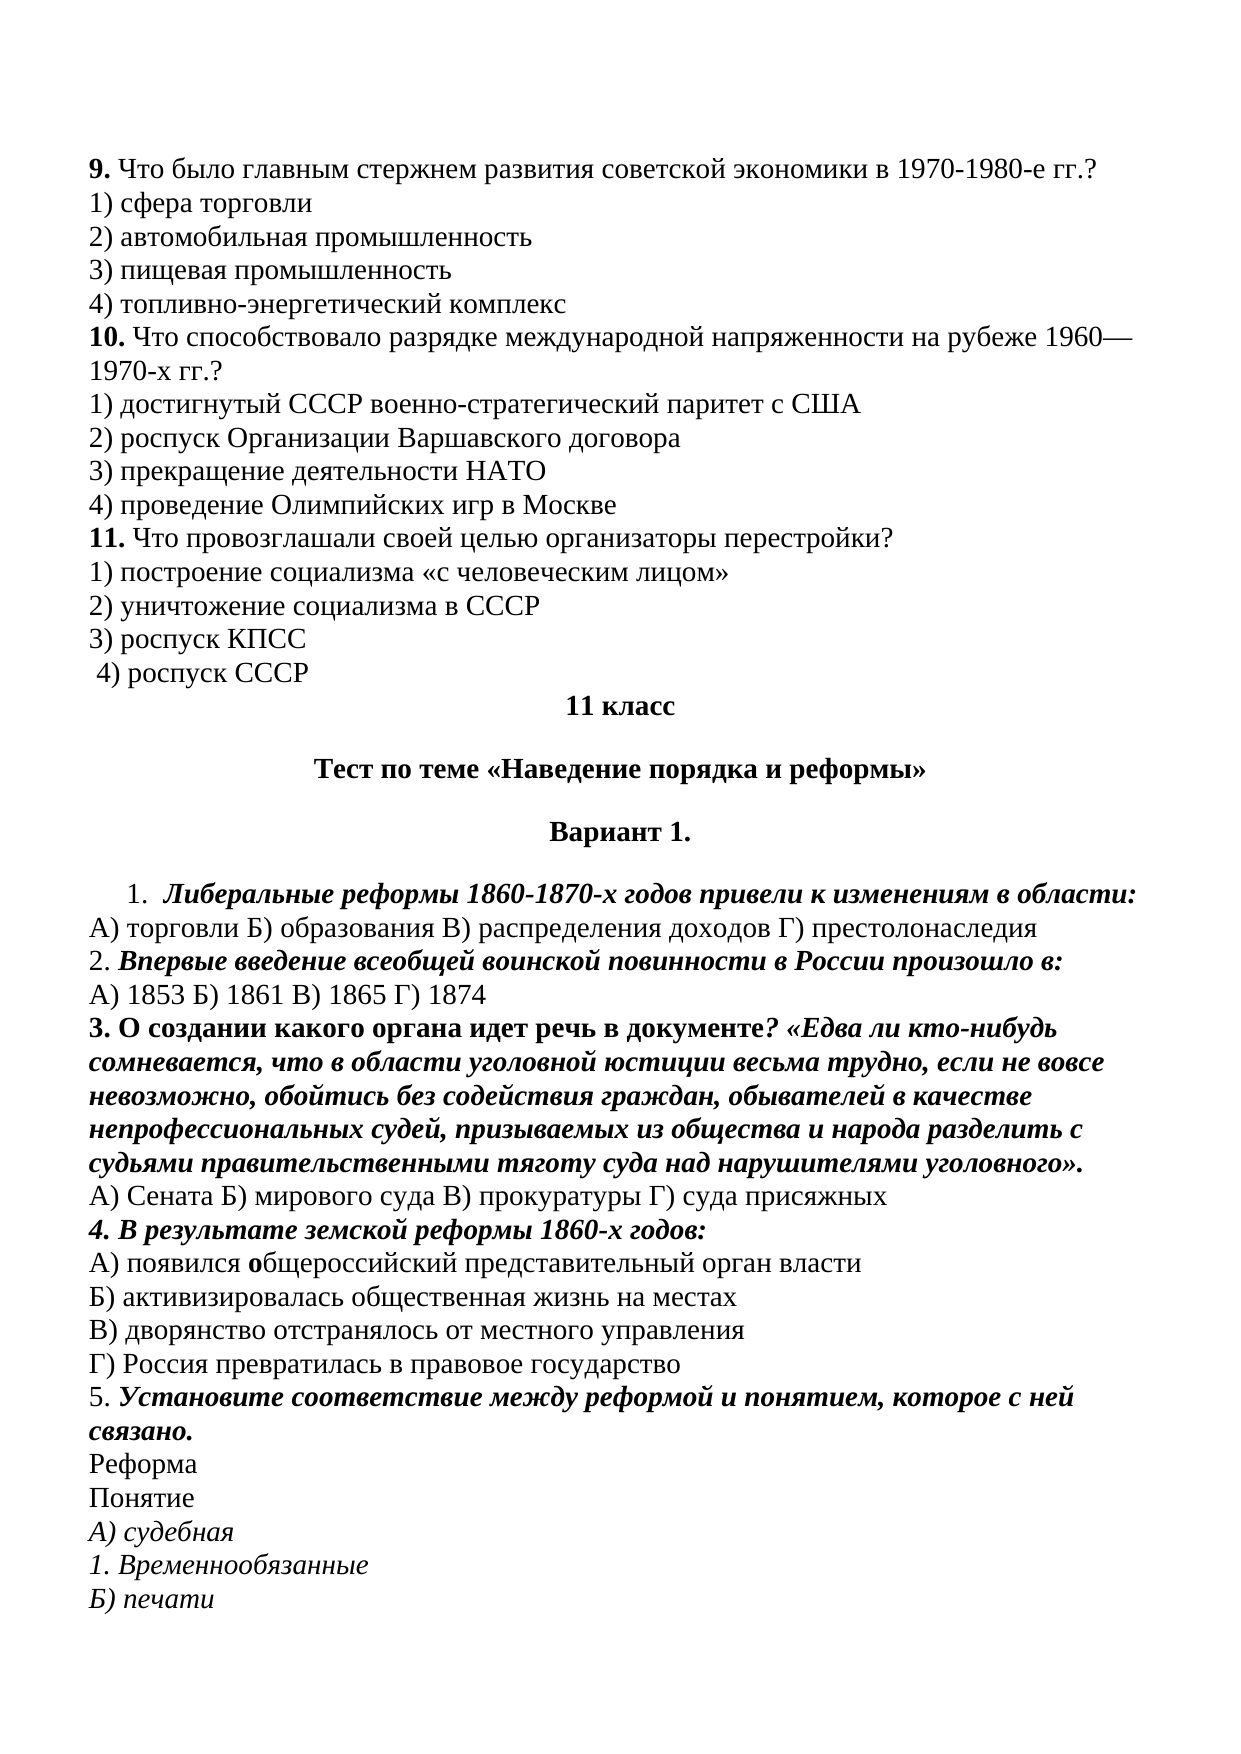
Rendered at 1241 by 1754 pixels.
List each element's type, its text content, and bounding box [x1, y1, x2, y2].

text Понятие [89, 1480, 1152, 1514]
text 1) достигнутый СССР военно-стратегический паритет с США [89, 386, 1152, 420]
text 2) автомобильная промышленность [89, 219, 1152, 252]
text 10. Что способствовало разрядке международной напряженности на рубеже 1960—1970-х гг.? [89, 319, 1152, 386]
text А) появился общероссийский представительный орган власти [89, 1245, 1152, 1279]
text 1) построение социализма «с человеческим лицом» [89, 554, 1152, 588]
text 5. Установите соответствие между реформой и понятием, которое с ней связано. [89, 1379, 1152, 1447]
text 4) топливно-энергетический комплекс [89, 286, 1152, 319]
text 11. Что провозглашали своей целью организаторы перестройки? [89, 521, 1152, 554]
text 1. Временнообязанные [89, 1547, 1152, 1581]
text Вариант 1. [89, 814, 1152, 847]
text 3) пищевая промышленность [89, 252, 1152, 286]
text 3) прекращение деятельности НАТО [89, 453, 1152, 487]
text 3) роспуск КПСС [89, 621, 1152, 655]
text 2. Впервые введение всеобщей воинской повинности в России произошло в: [89, 943, 1152, 977]
text А) торговли Б) образования В) распределения доходов Г) престолонаследия [89, 910, 1152, 943]
text Тест по теме «Наведение порядка и реформы» [89, 751, 1152, 784]
text А) Сената Б) мирового суда В) прокуратуры Г) суда присяжных [89, 1178, 1152, 1212]
text 3. О создании какого органа идет речь в документе? «Едва ли кто-нибудь сомневается, что в области уголовной юстиции весьма трудно, если не вовсе невозможно, обойтись без содействия граждан, обывателей в качестве непрофессиональных судей, призываемых из общества и народа разделить с судьями правительственными тяготу суда над нарушителями уголовного». [89, 1011, 1152, 1178]
text 11 класс [89, 688, 1152, 722]
text 1) сфера торговли [89, 185, 1152, 219]
text Б) печати [89, 1581, 1152, 1614]
text Г) Россия превратилась в правовое государство [89, 1346, 1152, 1379]
text 4. В результате земской реформы 1860-х годов: [89, 1212, 1152, 1245]
text А) судебная [89, 1514, 1152, 1547]
text А) 1853 Б) 1861 В) 1865 Г) 1874 [89, 977, 1152, 1011]
text 4) роспуск СССР [89, 655, 1152, 688]
text В) дворянство отстранялось от местного управления [89, 1312, 1152, 1346]
text 9. Что было главным стержнем развития советской экономики в 1970-1980-е гг.? [89, 152, 1152, 185]
list Либеральные реформы 1860-1870-х годов привели к изменениям в области: [126, 876, 1152, 910]
text Б) активизировалась общественная жизнь на местах [89, 1279, 1152, 1312]
text 4) проведение Олимпийских игр в Москве [89, 487, 1152, 521]
text 2) уничтожение социализма в СССР [89, 588, 1152, 621]
text 2) роспуск Организации Варшавского договора [89, 420, 1152, 453]
text Реформа [89, 1447, 1152, 1480]
